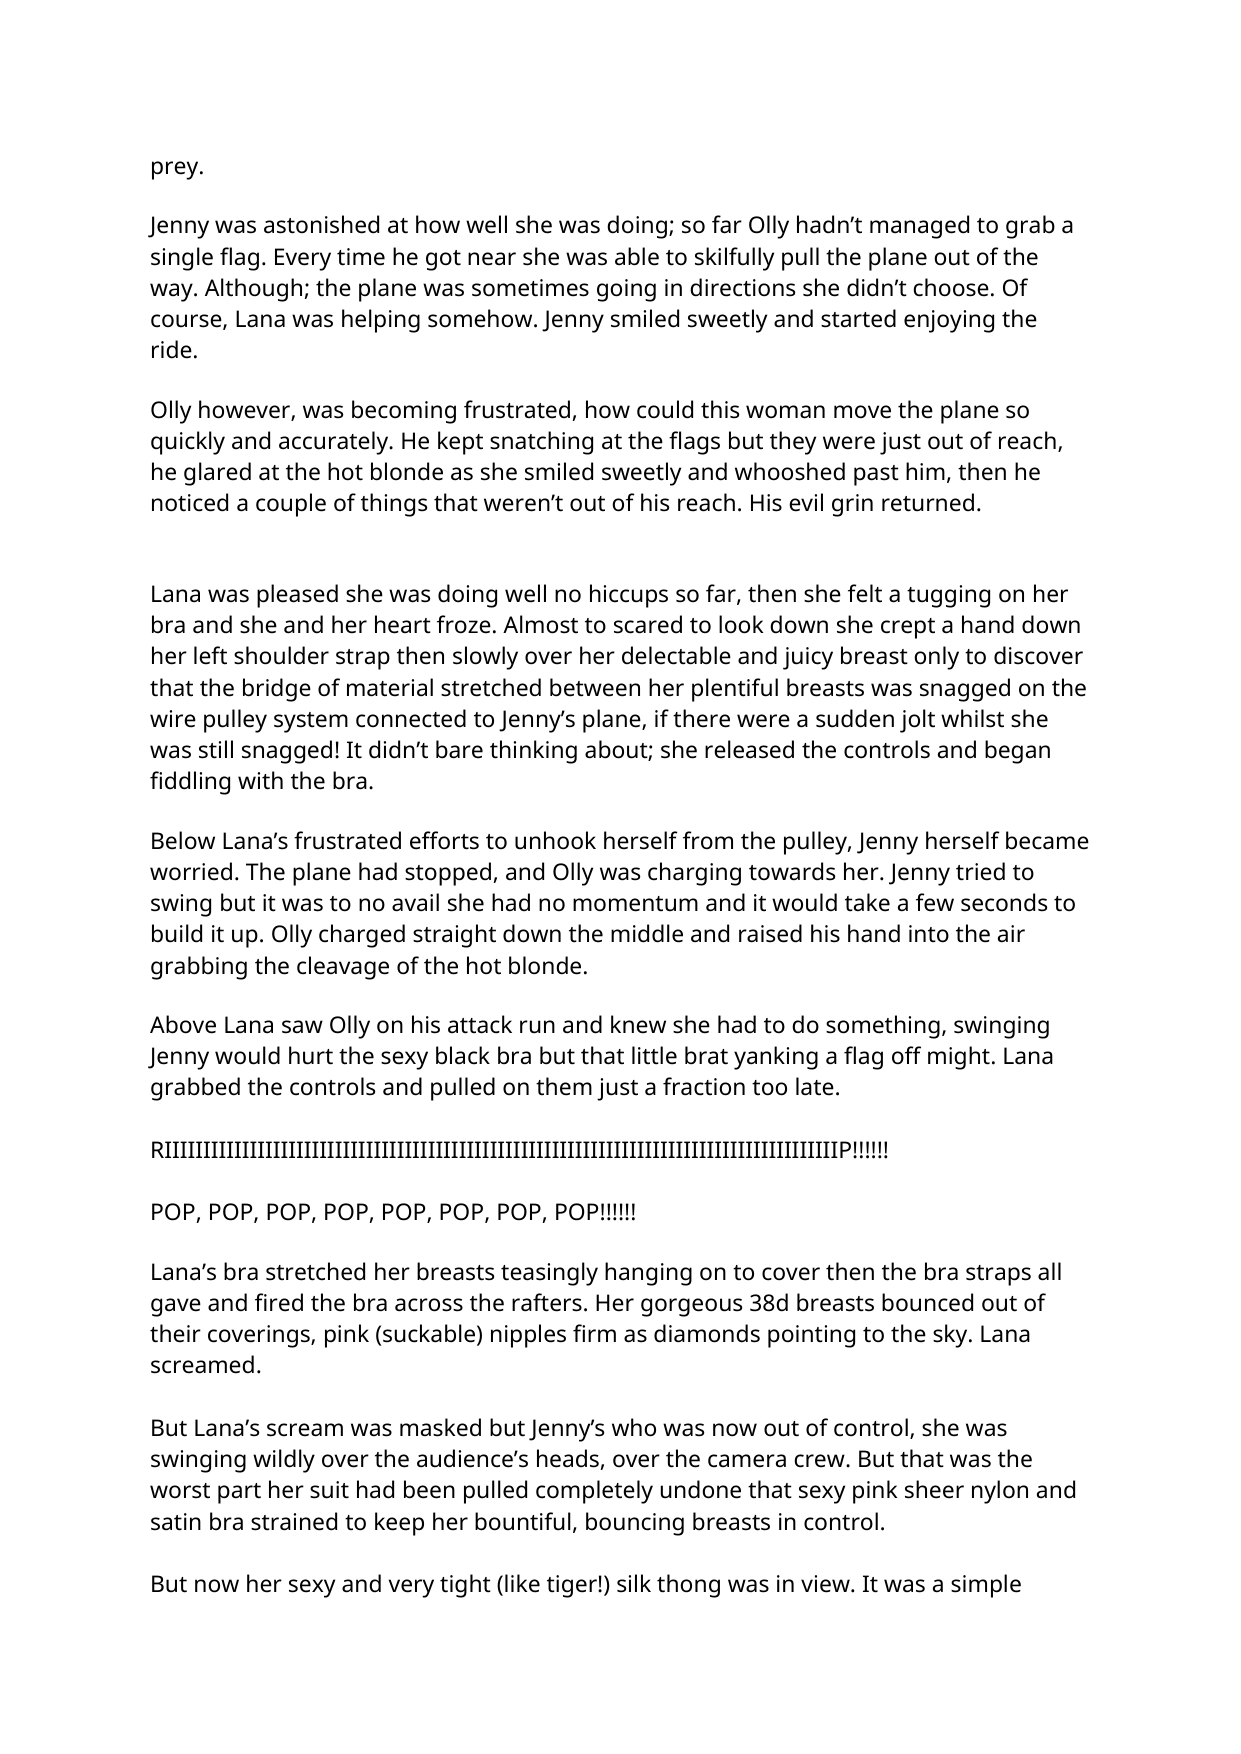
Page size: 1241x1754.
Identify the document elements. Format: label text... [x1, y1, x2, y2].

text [150, 1568, 1090, 1599]
text Olly however, was becoming frustrated, how could this woman move the plane so quickly and accurately. He kept snatching at the flags but they were just out of reach, he glared at the hot blonde as she smiled sweetly and whooshed past him, then he noticed a couple of things that weren’t out of his reach. His evil grin returned. [150, 393, 1090, 518]
text Lana’s bra stretched her breasts teasingly hanging on to cover then the bra straps all gave and fired the bra across the rafters. Her gorgeous 38d breasts bounced out of their coverings, pink (suckable) nipples firm as diamonds pointing to the sky. Lana screamed. [150, 1256, 1090, 1381]
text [150, 150, 1090, 181]
text But Lana’s scream was masked but Jenny’s who was now out of control, she was swinging wildly over the audience’s heads, over the camera crew. But that was the worst part her suit had been pulled completely undone that sexy pink sheer nylon and satin bra strained to keep her bountiful, bouncing breasts in control. [150, 1412, 1090, 1537]
text Above Lana saw Olly on his attack run and knew she had to do something, swinging Jenny would hurt the sexy black bra but that little brat yanking a flag off might. Lana grabbed the controls and pulled on them just a fraction too late. [150, 1009, 1090, 1103]
text Below Lana’s frustrated efforts to unhook herself from the pulley, Jenny herself became worried. The plane had stopped, and Olly was charging towards her. Jenny tried to swing but it was to no avail she had no momentum and it would take a few seconds to build it up. Olly charged straight down the middle and raised his hand into the air grabbing the cleavage of the hot blonde. [150, 824, 1090, 981]
text Jenny was astonished at how well she was doing; so far Olly hadn’t managed to grab a single flag. Every time he got near she was able to skilfully pull the plane out of the way. Although; the plane was sometimes going in directions she didn’t choose. Of course, Lana was helping somehow. Jenny smiled sweetly and started enjoying the ride. [150, 209, 1090, 366]
text RIIIIIIIIIIIIIIIIIIIIIIIIIIIIIIIIIIIIIIIIIIIIIIIIIIIIIIIIIIIIIIIIIIIIIIIIIIIIIIIIIIIIIIIP!!!!!! [150, 1134, 1090, 1165]
text Lana was pleased she was doing well no hiccups so far, then she felt a tugging on her bra and she and her heart froze. Almost to scared to look down she crept a hand down her left shoulder strap then slowly over her delectable and juicy breast only to discover that the bridge of material stretched between her plentiful breasts was snagged on the wire pulley system connected to Jenny’s plane, if there were a sudden jolt whilst she was still snagged! It didn’t bare thinking about; she released the controls and began fiddling with the bra. [150, 578, 1090, 797]
text POP, POP, POP, POP, POP, POP, POP, POP!!!!!! [150, 1196, 1090, 1228]
